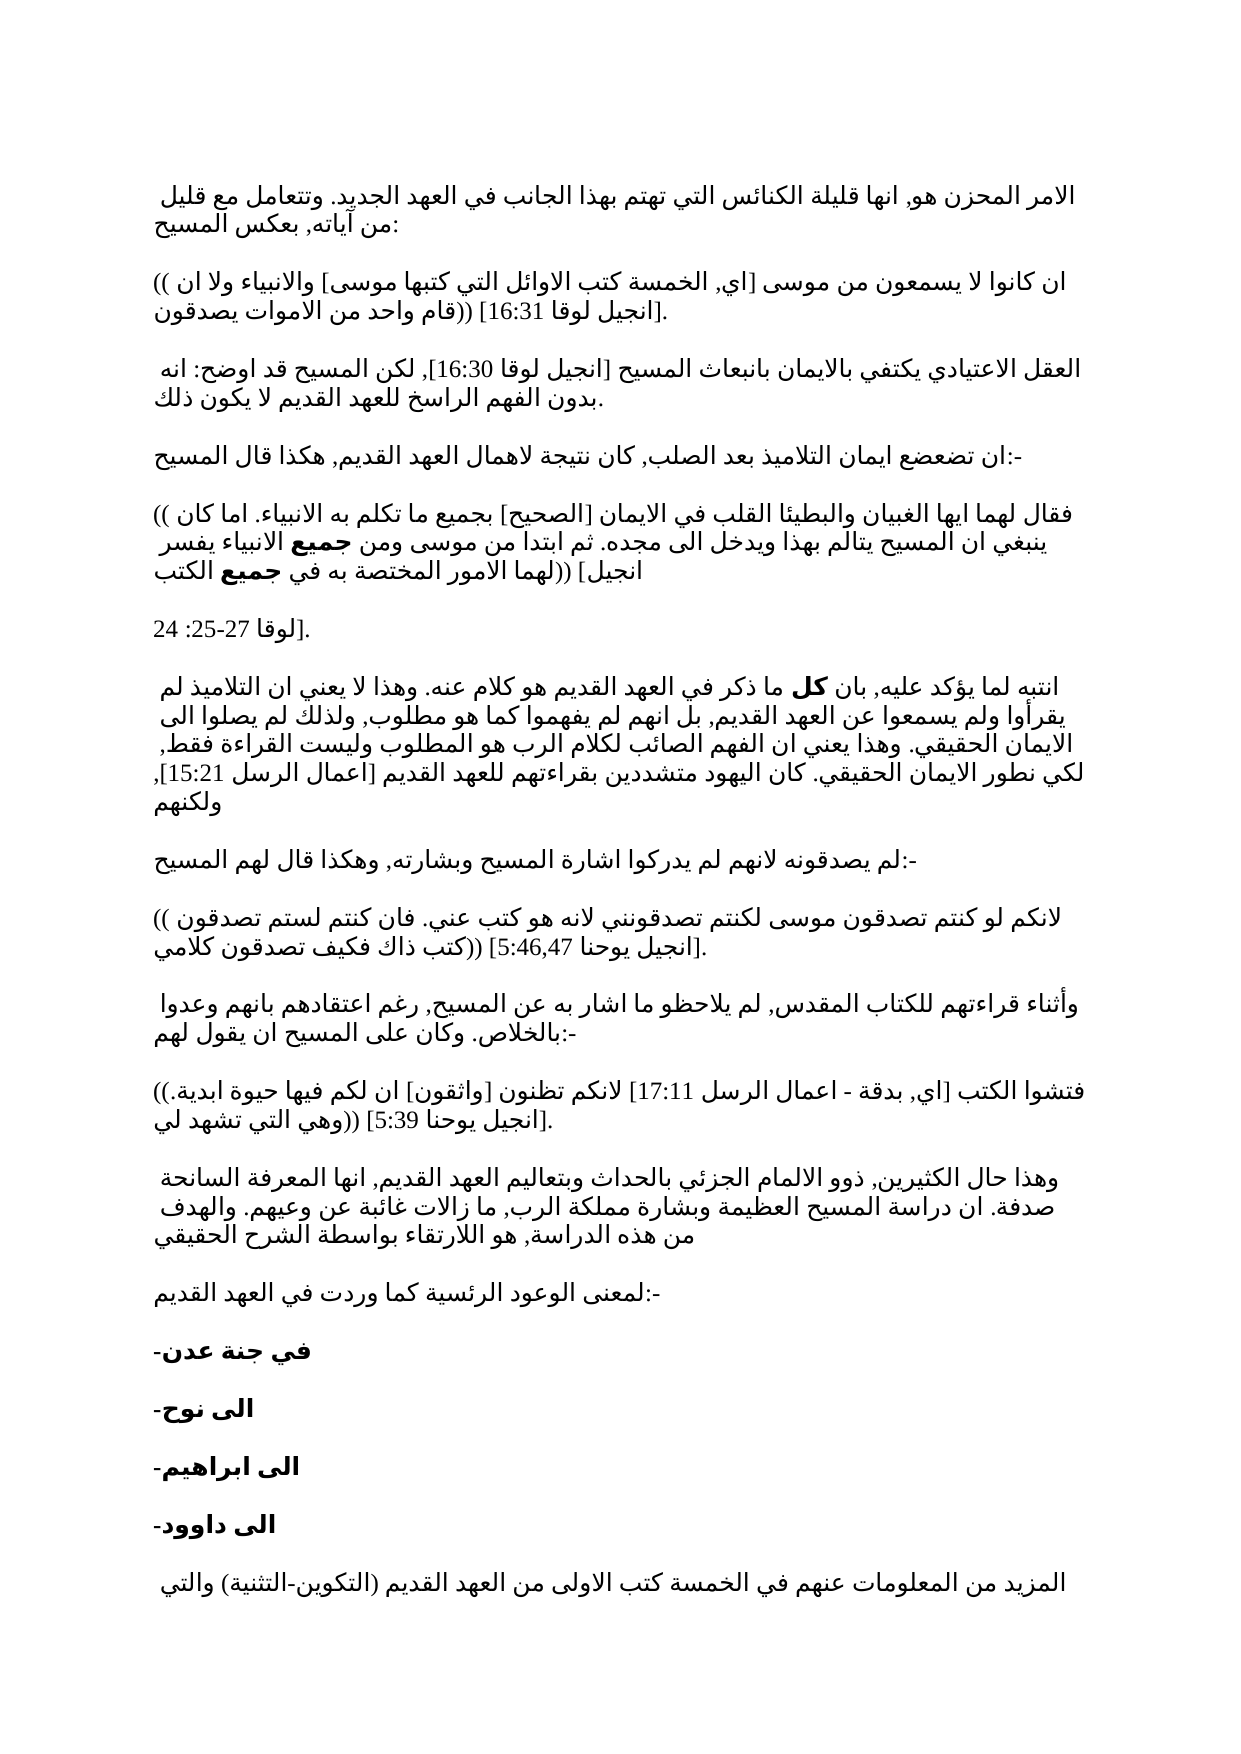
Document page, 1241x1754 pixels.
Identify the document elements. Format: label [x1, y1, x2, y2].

table_header [151, 150, 1089, 1598]
